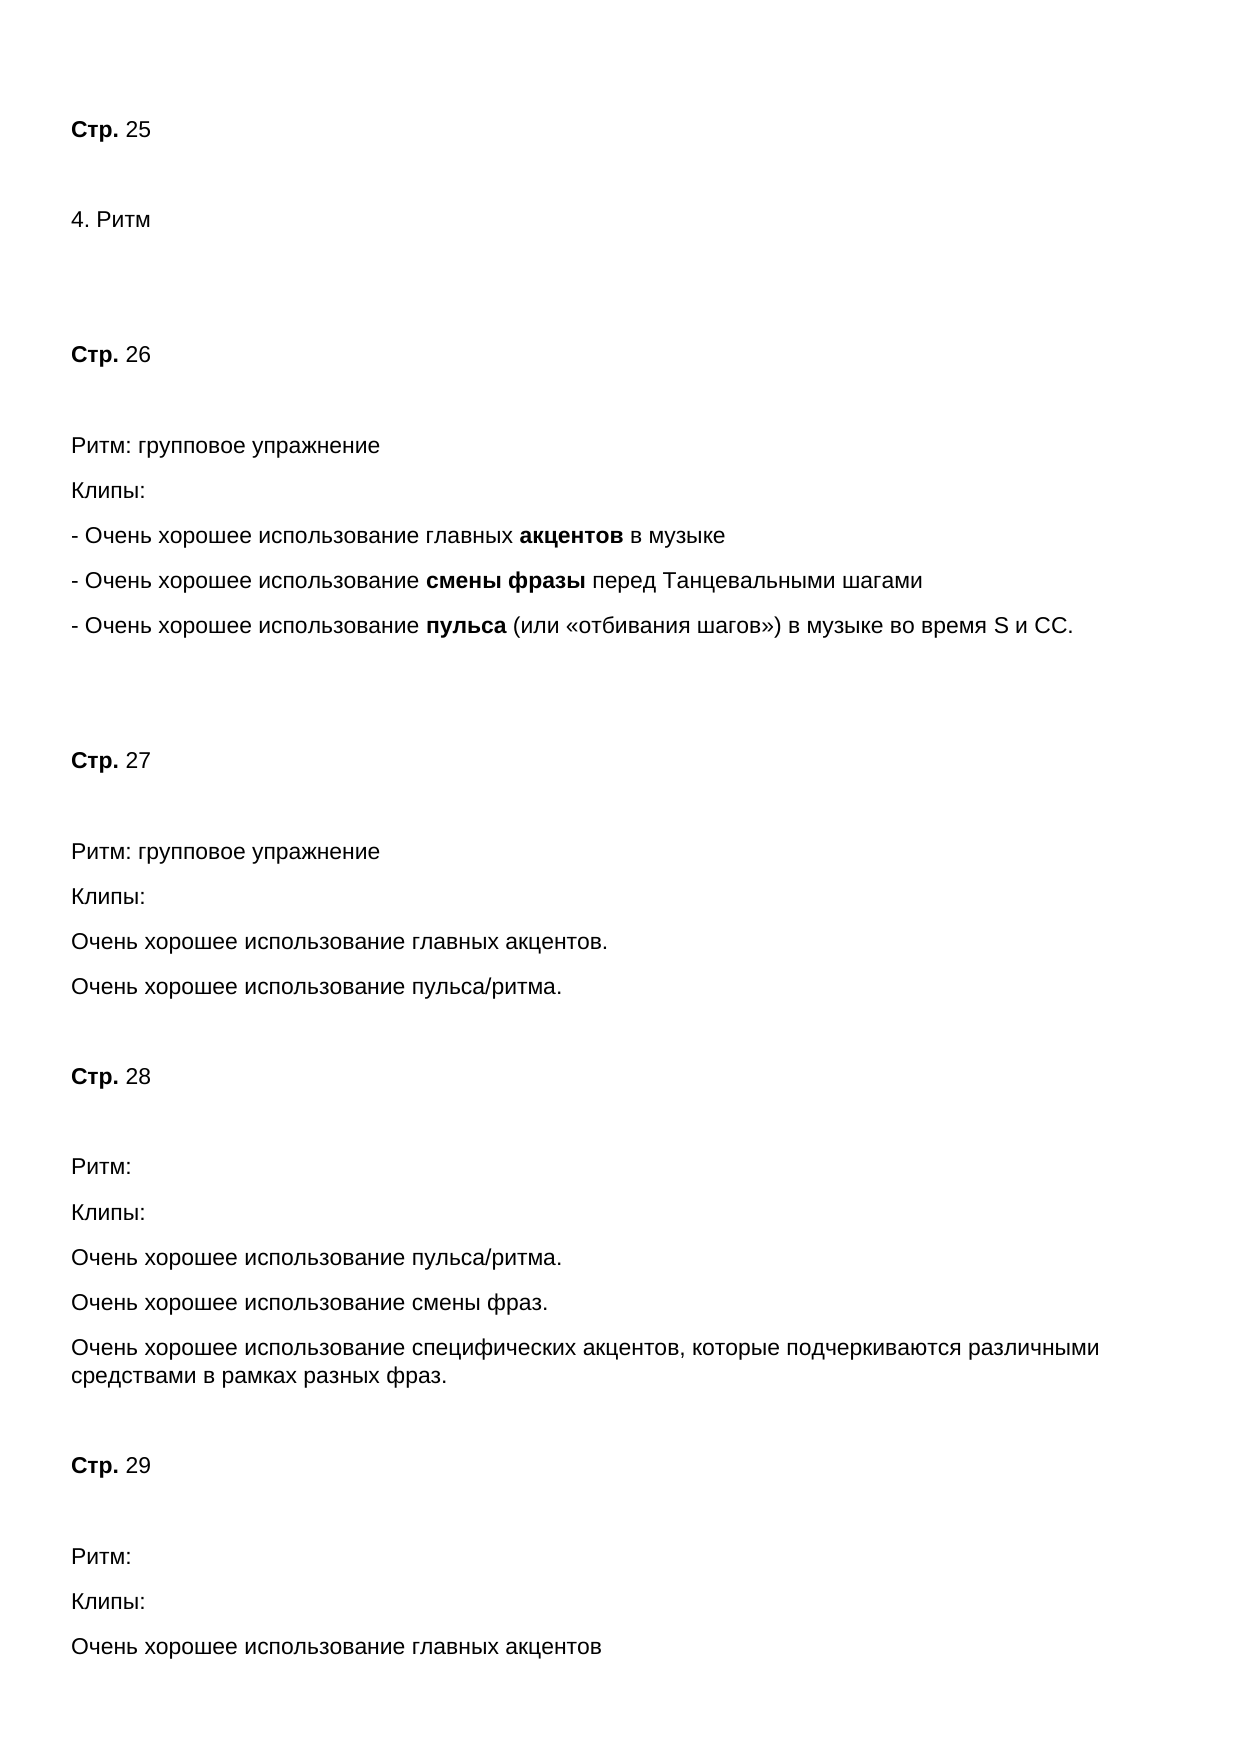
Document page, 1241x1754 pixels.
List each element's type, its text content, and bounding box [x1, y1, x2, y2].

text Очень хорошее использование главных акцентов. [71, 928, 1175, 954]
text Ритм: [71, 1153, 1175, 1180]
text Ритм: групповое упражнение [71, 432, 1175, 458]
text 4. Ритм [71, 206, 1175, 232]
text Клипы: [71, 1198, 1175, 1225]
text - Очень хорошее использование смены фразы перед Танцевальными шагами [71, 567, 1175, 593]
text Клипы: [71, 477, 1175, 503]
text Клипы: [71, 883, 1175, 909]
text - Очень хорошее использование главных акцентов в музыке [71, 522, 1175, 548]
text Ритм: групповое упражнение [71, 838, 1175, 864]
text Стр. 25 [71, 116, 1175, 142]
text Очень хорошее использование смены фраз. [71, 1289, 1175, 1315]
text Очень хорошее использование пульса/ритма. [71, 1243, 1175, 1270]
text Стр. 29 [71, 1452, 1175, 1479]
text Очень хорошее использование специфических акцентов, которые подчеркиваются различными средствами в рамках разных фраз. [71, 1334, 1175, 1388]
text Стр. 27 [71, 747, 1175, 774]
text Ритм: [71, 1543, 1175, 1569]
text - Очень хорошее использование пульса (или «отбивания шагов») в музыке во время S и СС. [71, 612, 1175, 638]
text Очень хорошее использование пульса/ритма. [71, 973, 1175, 999]
text Стр. 28 [71, 1063, 1175, 1089]
text Клипы: [71, 1588, 1175, 1614]
text Очень хорошее использование главных акцентов [71, 1633, 1175, 1659]
text Стр. 26 [71, 341, 1175, 368]
